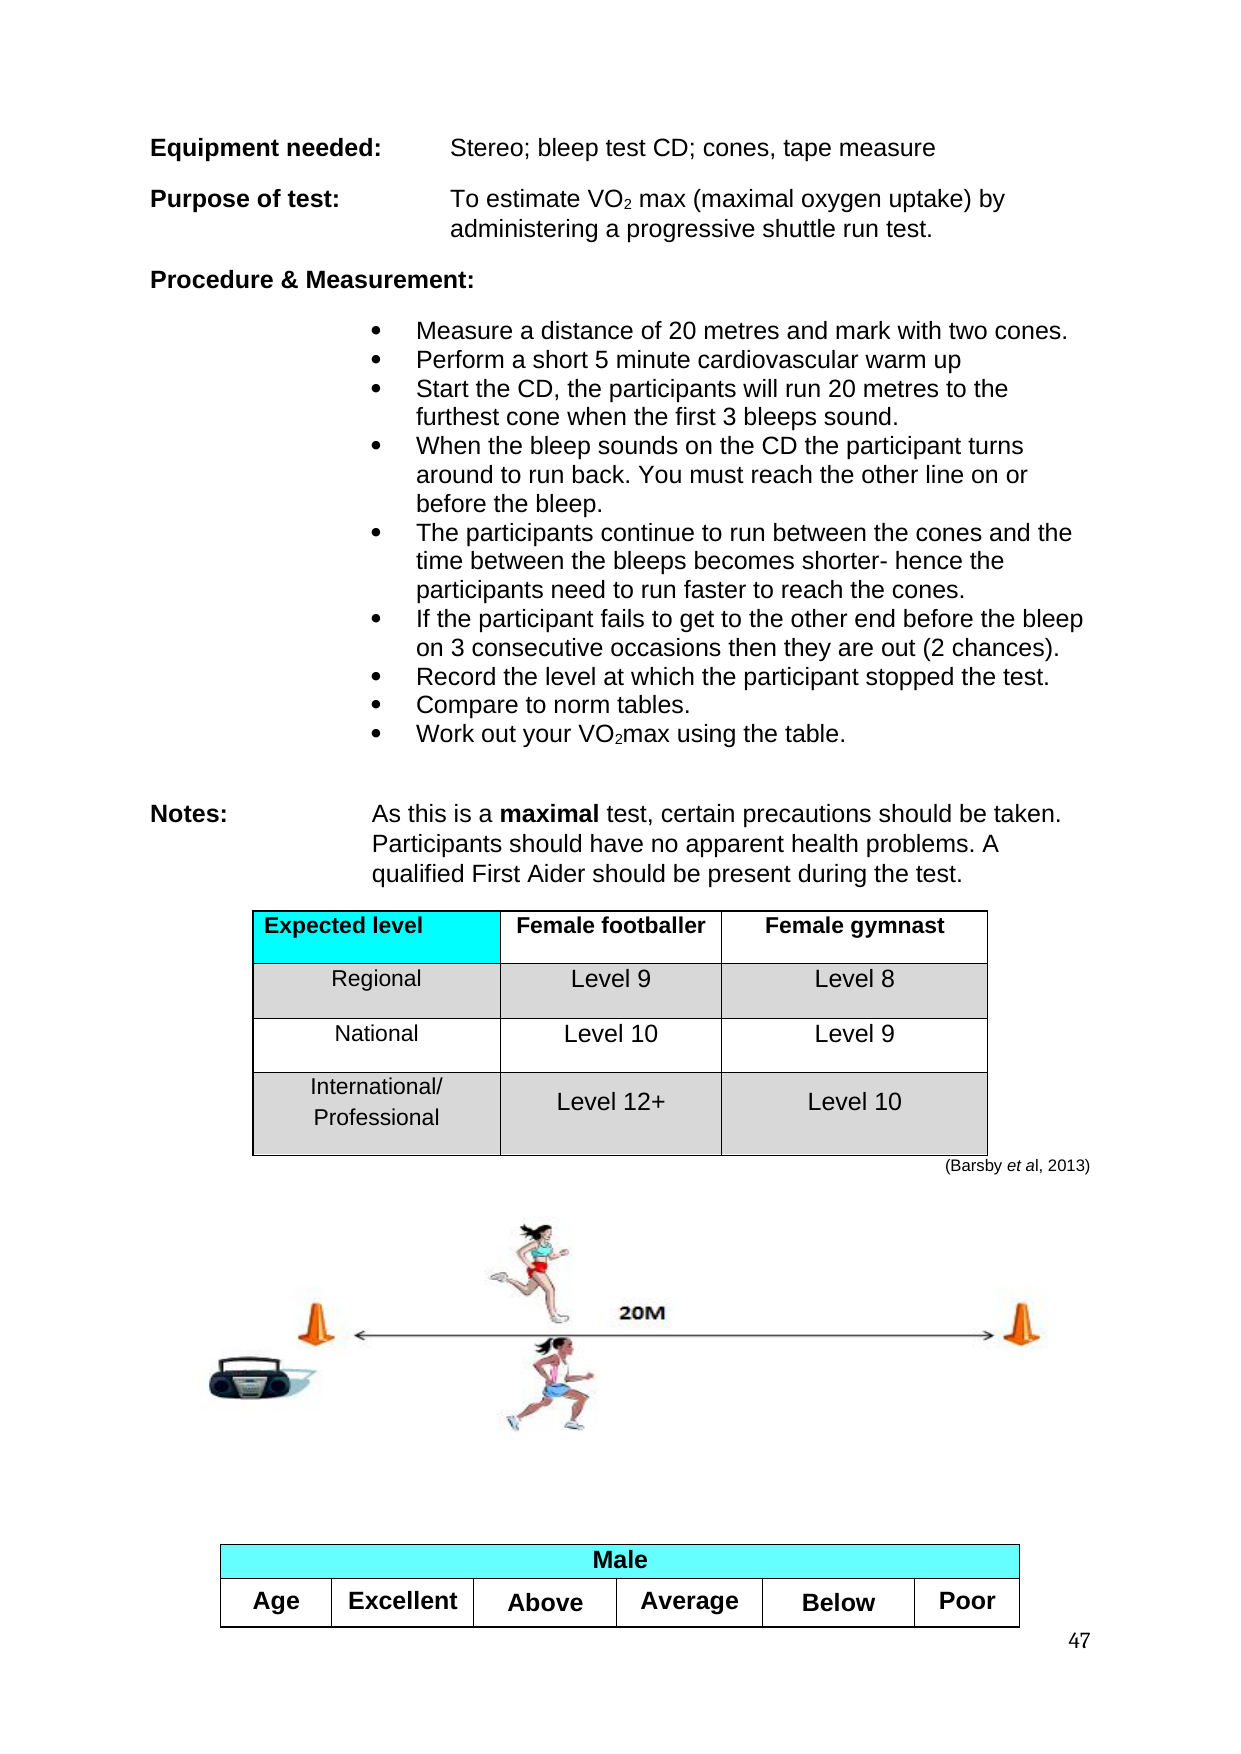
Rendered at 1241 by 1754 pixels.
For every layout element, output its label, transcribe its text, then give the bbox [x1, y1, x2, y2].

table_cell Below Average [763, 1579, 914, 1626]
table_cell Level 10 [722, 1073, 987, 1154]
text Purpose of test: To estimate VO2 max (maximal oxygen uptake) by administering a progressive shuttle run test. [150, 184, 1090, 243]
list Measure a distance of 20 metres and mark with two cones. [372, 316, 1090, 345]
list Perform a short 5 minute cardiovascular warm up [372, 345, 1090, 373]
table_cell Level 8 [722, 964, 987, 1018]
table_cell Above Average [474, 1579, 616, 1626]
list Compare to norm tables. [372, 690, 1090, 719]
list The participants continue to run between the cones and the time between the bleeps becomes shorter- hence the participants need to run faster to reach the cones. [372, 517, 1090, 604]
picture [172, 1206, 1068, 1456]
table_cell Level 12+ [501, 1073, 721, 1154]
table_header Female gymnast [722, 912, 987, 963]
list If the participant fails to get to the other end before the bleep on 3 consecutive occasions then they are out (2 chances). [372, 604, 1090, 661]
table_cell Average [617, 1579, 762, 1626]
table_cell Level 9 [722, 1019, 987, 1072]
list Work out your VO2max using the table. [372, 719, 1090, 748]
text Notes: As this is a maximal test, certain precautions should be taken. Participants should have no apparent health problems. A qualified First Aider should be present during the test. [150, 799, 1090, 888]
list Record the level at which the participant stopped the test. [372, 661, 1090, 690]
table_cell International/ Professional [254, 1073, 500, 1154]
text Equipment needed: Stereo; bleep test CD; cones, tape measure [150, 133, 1090, 162]
table_cell Regional [254, 964, 500, 1018]
table_header Female footballer [501, 912, 721, 963]
text (Barsby et al, 2013) [150, 1156, 1090, 1175]
table_cell National [254, 1019, 500, 1072]
table_cell Age [221, 1579, 331, 1626]
table_cell Excellent [332, 1579, 473, 1626]
text Procedure & Measurement: [150, 265, 1090, 294]
table_cell Poor [915, 1579, 1019, 1626]
list When the bleep sounds on the CD the participant turns around to run back. You must reach the other line on or before the bleep. [372, 431, 1090, 517]
table_header Male [221, 1545, 1019, 1578]
table_cell Level 9 [501, 964, 721, 1018]
table_cell Level 10 [501, 1019, 721, 1072]
list Start the CD, the participants will run 20 metres to the furthest cone when the first 3 bleeps sound. [372, 373, 1090, 431]
table_header Expected level [254, 912, 500, 963]
